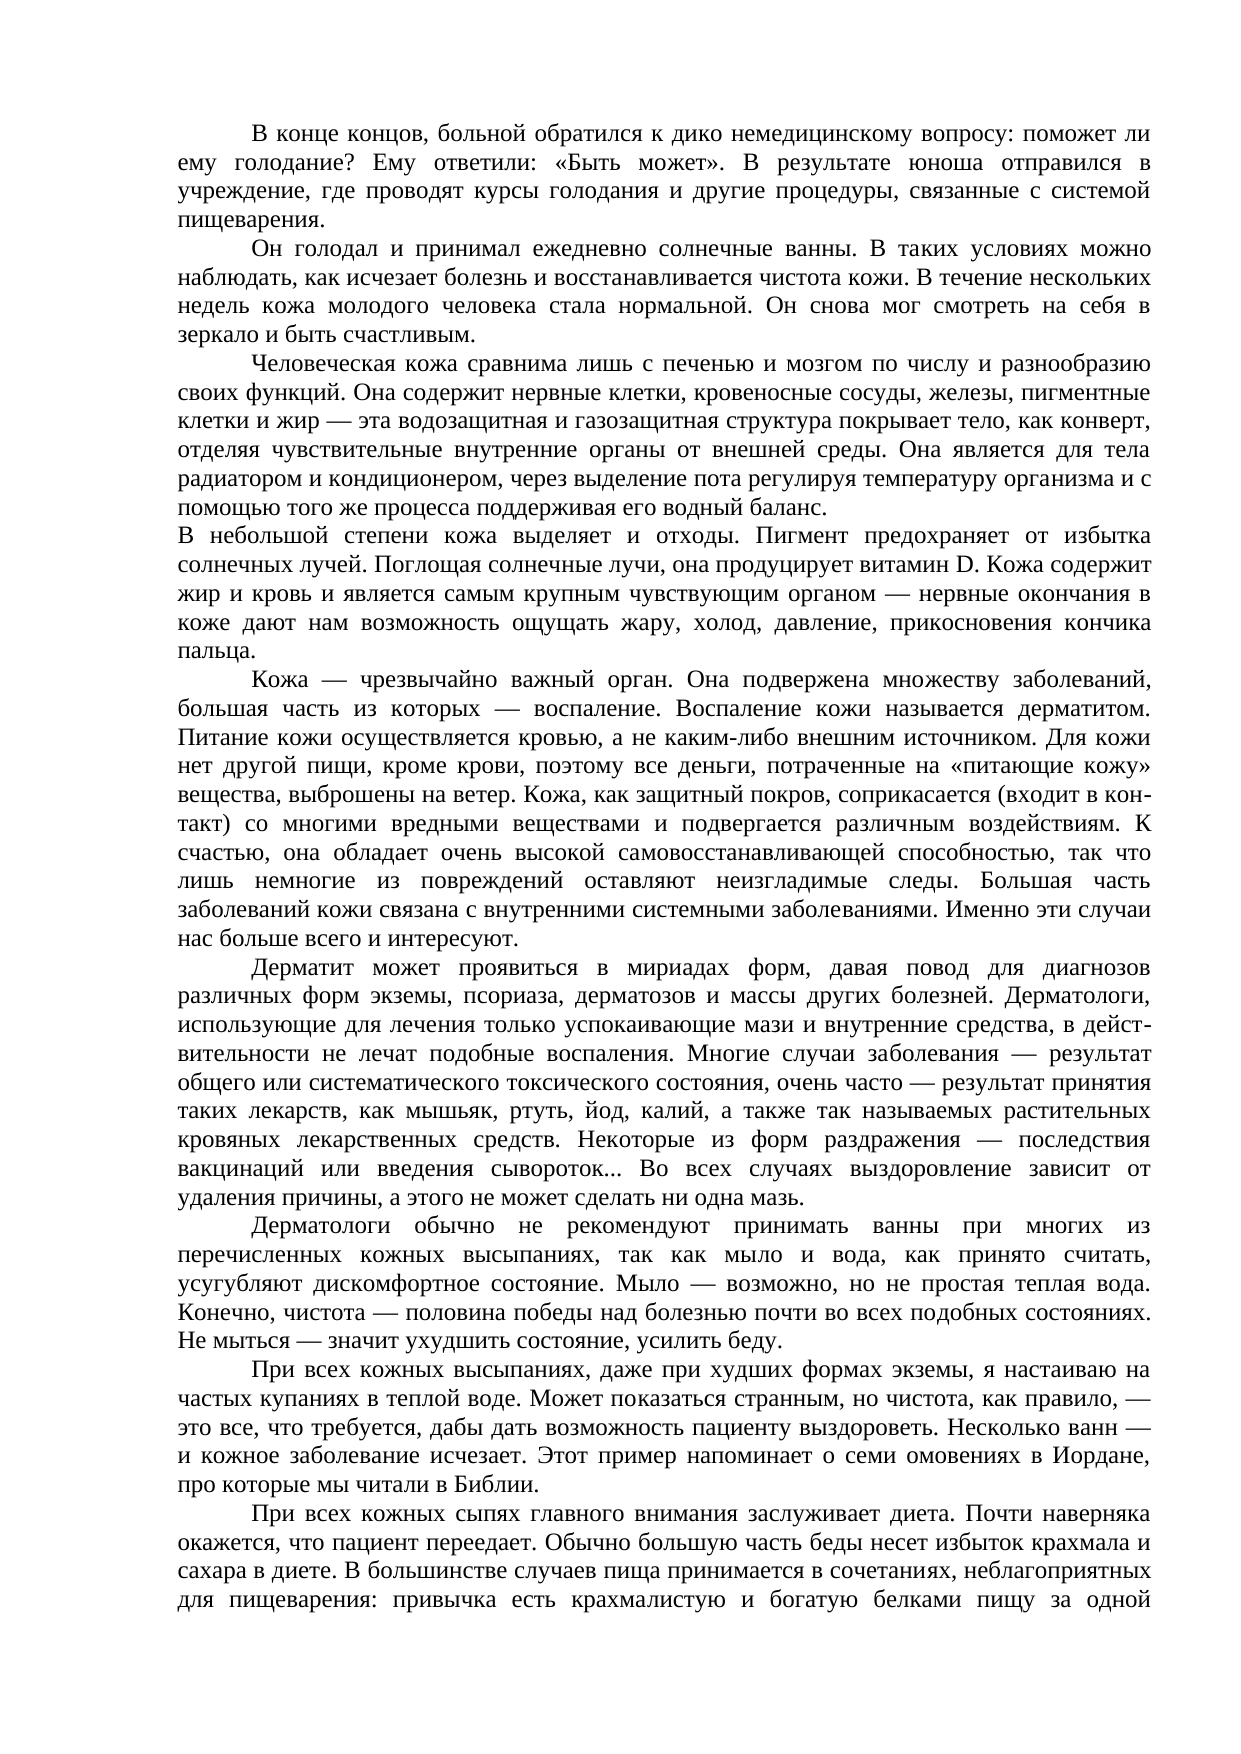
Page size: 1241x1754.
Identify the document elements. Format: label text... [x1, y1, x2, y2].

text Он голодал и принимал ежедневно солнечные ванны. В таких условиях можно наблюдать, как исчезает болезнь и восстанавливается чистота кожи. В течение нескольких недель кожа молодого человека стала нормальной. Он снова мог смотреть на себя в зеркало и быть счастливым. [177, 233, 1152, 348]
text Дерматит может проявиться в мириадах форм, давая повод для диагнозов различных форм экземы, псориаза, дерматозов и массы других болезней. Дерматологи, использующие для лечения только успокаивающие мази и внутренние средства, в действительности не лечат подобные воспаления. Многие случаи заболевания — результат общего или систематического токсического состояния, очень часто — результат принятия таких лекарств, как мышьяк, ртуть, йод, калий, а также так называемых растительных кровяных лекарственных средств. Некоторые из форм раздражения — последствия вакцинаций или введения сывороток... Во всех случаях выздоровление зависит от удаления причины, а этого не может сделать ни одна мазь. [177, 952, 1152, 1211]
text Дерматологи обычно не рекомендуют принимать ванны при многих из перечисленных кожных высыпаниях, так как мыло и вода, как принято считать, усугубляют дискомфортное состояние. Мыло — возможно, но не простая теплая вода. Конечно, чистота — половина победы над болезнью почти во всех подобных состояниях. Не мыться — значит ухудшить состояние, усилить беду. [177, 1211, 1152, 1354]
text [177, 1498, 1152, 1613]
text Кожа — чрезвычайно важный орган. Она подвержена множеству заболеваний, большая часть из которых — воспаление. Воспаление кожи называется дерматитом. Питание кожи осуществляется кровью, а не каким-либо внешним источником. Для кожи нет другой пищи, кроме крови, поэтому все деньги, потраченные на «питающие кожу» вещества, выброшены на ветер. Кожа, как защитный покров, соприкасается (входит в контакт) со многими вредными веществами и подвергается различным воздействиям. К счастью, она обладает очень высокой самовосстанавливающей способностью, так что лишь немногие из повреждений оставляют неизгладимые следы. Большая часть заболеваний кожи связана с внутренними системными заболеваниями. Именно эти случаи нас больше всего и интересуют. [177, 664, 1152, 952]
text В небольшой степени кожа выделяет и отходы. Пигмент предохраняет от избытка солнечных лучей. Поглощая солнечные лучи, она продуцирует витамин D. Кожа содержит жир и кровь и является самым крупным чувствующим органом — нервные окончания в коже дают нам возможность ощущать жару, холод, давление, прикосновения кончика пальца. [177, 521, 1152, 664]
text При всех кожных высыпаниях, даже при худших формах экземы, я настаиваю на частых купаниях в теплой воде. Может показаться странным, но чистота, как правило, — это все, что требуется, дабы дать возможность пациенту выздороветь. Несколько ванн — и кожное заболевание исчезает. Этот пример напоминает о семи омовениях в Иордане, про которые мы читали в Библии. [177, 1354, 1152, 1498]
text В конце концов, больной обратился к дико немедицинскому вопросу: поможет ли ему голодание? Ему ответили: «Быть может». В результате юноша отправился в учреждение, где проводят курсы голодания и другие процедуры, связанные с системой пищеварения. [177, 118, 1152, 233]
text Человеческая кожа сравнима лишь с печенью и мозгом по числу и разнообразию своих функций. Она содержит нервные клетки, кровеносные сосуды, железы, пигментные клетки и жир — эта водозащитная и газозащитная структура покрывает тело, как конверт, отделяя чувствительные внутренние органы от внешней среды. Она является для тела радиатором и кондиционером, через выделение пота регулируя температуру организма и с помощью того же процесса поддерживая его водный баланс. [177, 348, 1152, 521]
